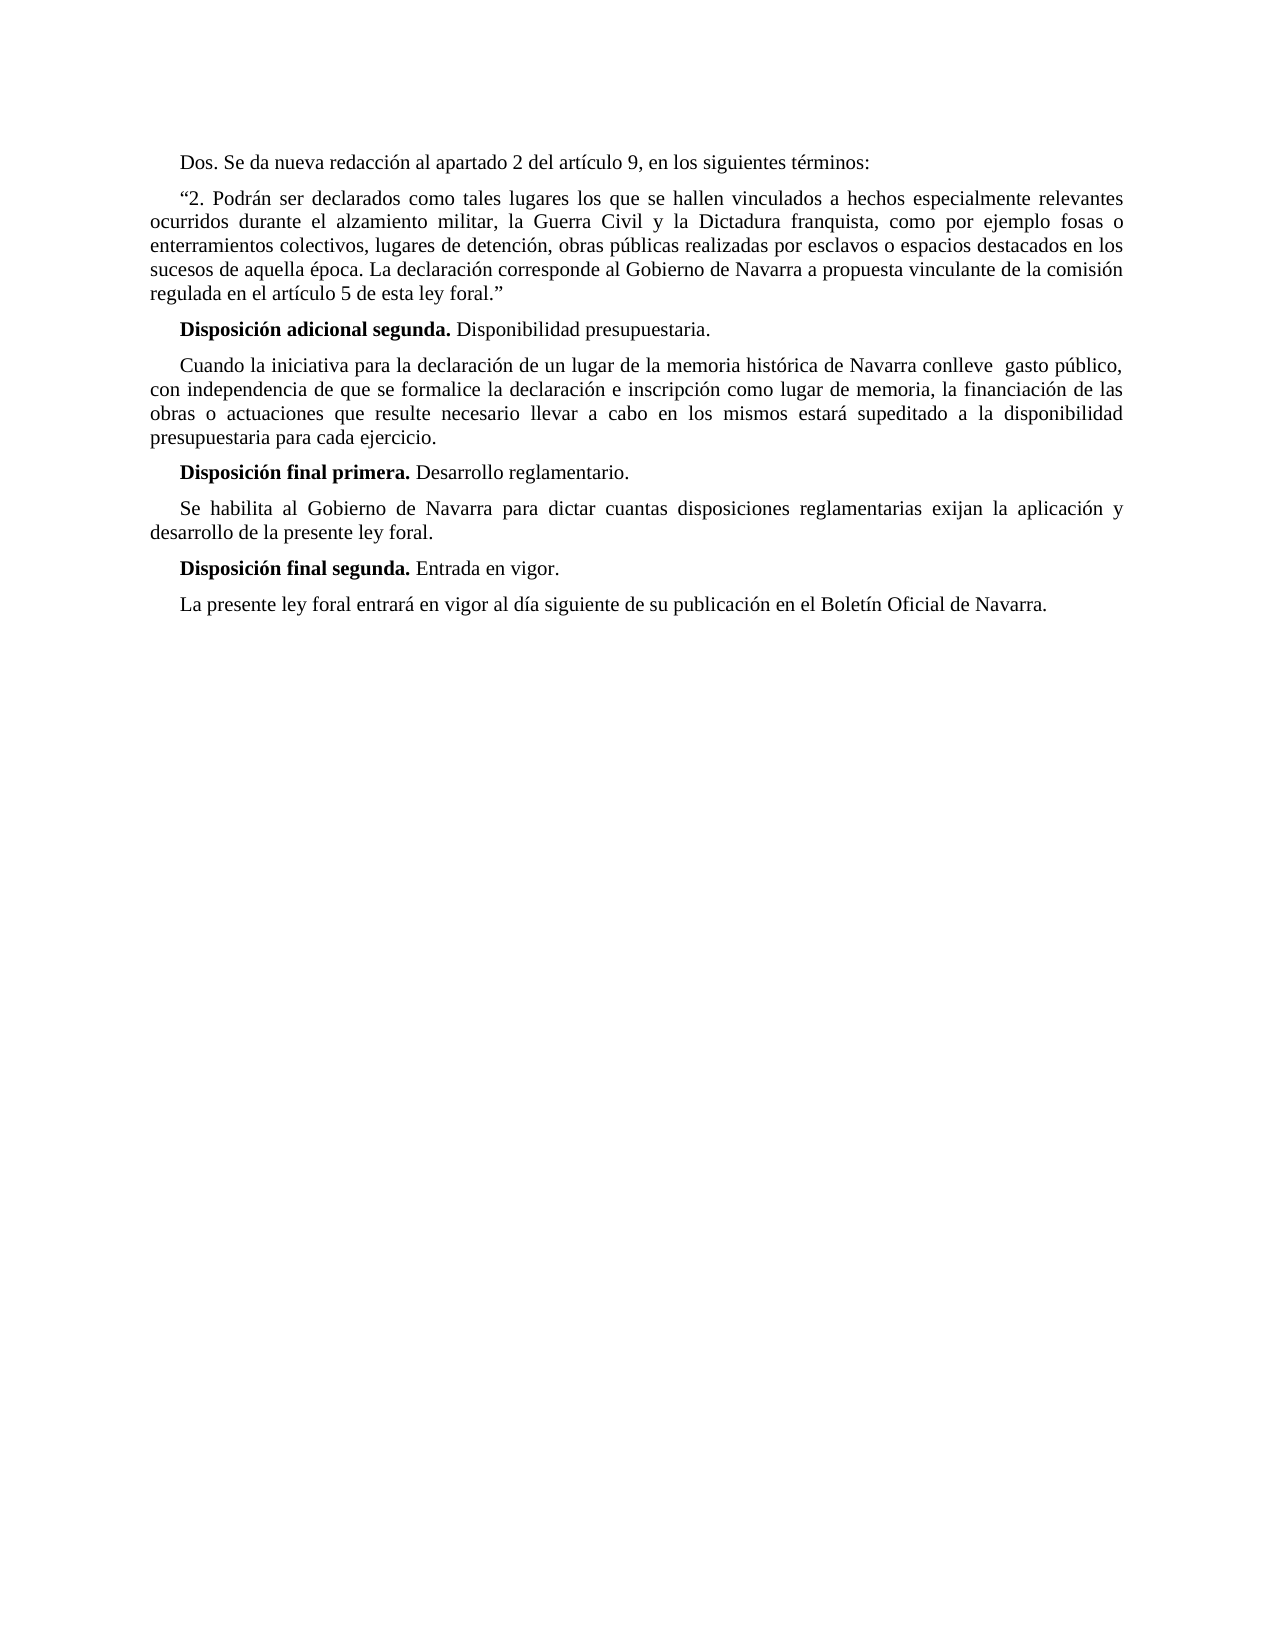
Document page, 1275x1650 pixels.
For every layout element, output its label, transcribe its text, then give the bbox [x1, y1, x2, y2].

text Disposición final segunda. Entrada en vigor. [150, 556, 1125, 580]
text Dos. Se da nueva redacción al apartado 2 del artículo 9, en los siguientes términos: [150, 150, 1125, 174]
text Disposición final primera. Desarrollo reglamentario. [150, 461, 1125, 484]
text Se habilita al Gobierno de Navarra para dictar cuantas disposiciones reglamentarias exijan la aplicación y desarrollo de la presente ley foral. [150, 496, 1125, 544]
text La presente ley foral entrará en vigor al día siguiente de su publicación en el Boletín Oficial de Navarra. [150, 592, 1125, 616]
text Cuando la iniciativa para la declaración de un lugar de la memoria histórica de Navarra conlleve gasto público, con independencia de que se formalice la declaración e inscripción como lugar de memoria, la financiación de las obras o actuaciones que resulte necesario llevar a cabo en los mismos estará supeditado a la disponibilidad presupuestaria para cada ejercicio. [150, 353, 1125, 449]
text “2. Podrán ser declarados como tales lugares los que se hallen vinculados a hechos especialmente relevantes ocurridos durante el alzamiento militar, la Guerra Civil y la Dictadura franquista, como por ejemplo fosas o enterramientos colectivos, lugares de detención, obras públicas realizadas por esclavos o espacios destacados en los sucesos de aquella época. La declaración corresponde al Gobierno de Navarra a propuesta vinculante de la comisión regulada en el artículo 5 de esta ley foral.” [150, 186, 1125, 306]
text Disposición adicional segunda. Disponibilidad presupuestaria. [150, 317, 1125, 341]
